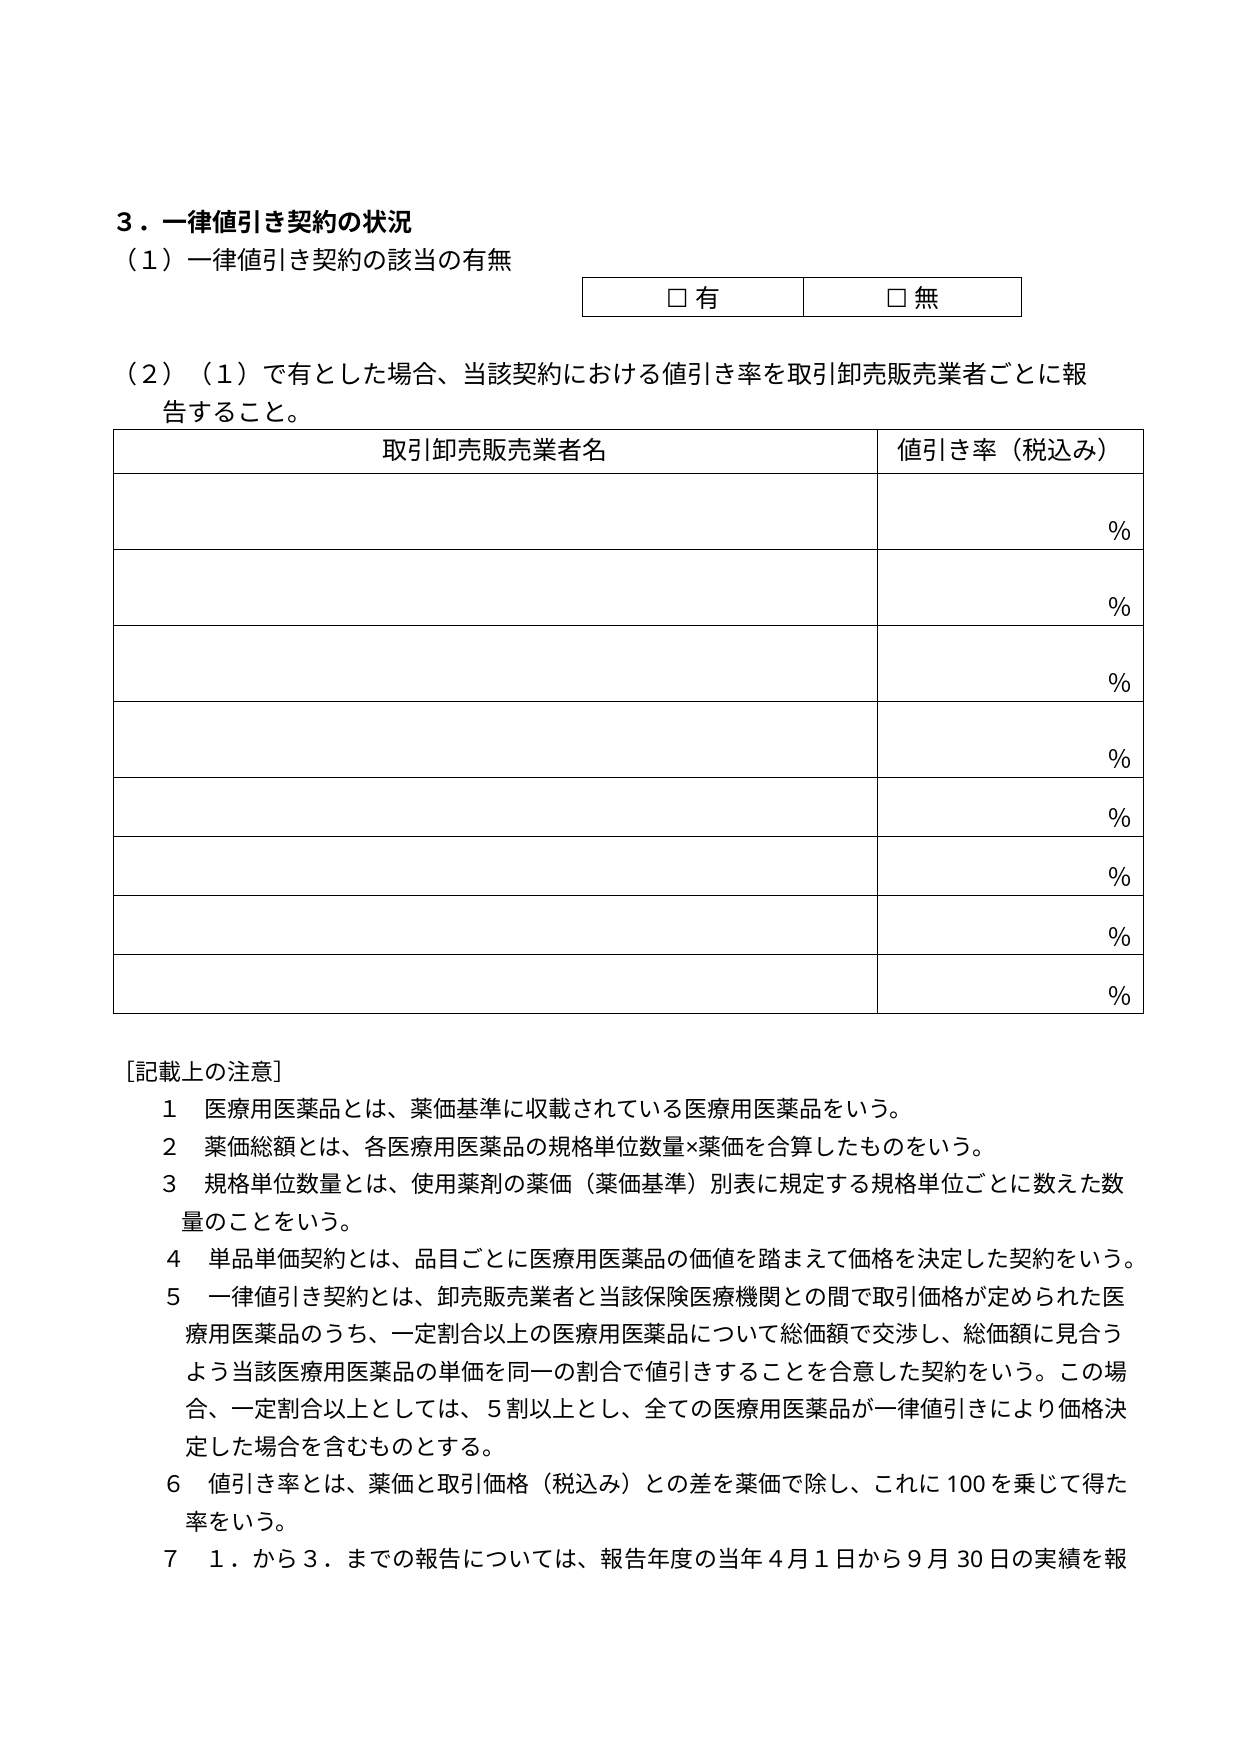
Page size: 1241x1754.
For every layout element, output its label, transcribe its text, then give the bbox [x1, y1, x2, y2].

table_cell ％ [878, 702, 1143, 777]
table_cell ％ [878, 837, 1143, 895]
table_header 値引き率（税込み） [878, 430, 1143, 472]
text （２）（１）で有とした場合、当該契約における値引き率を取引卸売販売業者ごとに報告すること。 [112, 354, 1098, 429]
text ３．一律値引き契約の状況 [112, 202, 1128, 239]
text ６ 値引き率とは、薬価と取引価格（税込み）との差を薬価で除し、これに100を乗じて得た率をいう。 [162, 1464, 1128, 1539]
table_header ☐ 有 [583, 278, 803, 316]
table_cell ％ [878, 896, 1143, 954]
table_cell ％ [878, 474, 1143, 548]
table_cell ％ [878, 778, 1143, 836]
table_cell [114, 837, 877, 895]
text ［記載上の注意］ [112, 1051, 1128, 1089]
table_cell [114, 702, 877, 777]
text ５ 一律値引き契約とは、卸売販売業者と当該保険医療機関との間で取引価格が定められた医療用医薬品のうち、一定割合以上の医療用医薬品について総価額で交渉し、総価額に見合うよう当該医療用医薬品の単価を同一の割合で値引きすることを合意した契約をいう。この場合、一定割合以上としては、５割以上とし、全ての医療用医薬品が一律値引きにより価格決定した場合を含むものとする。 [162, 1276, 1128, 1464]
text ２ 薬価総額とは、各医療用医薬品の規格単位数量×薬価を合算したものをいう。 [112, 1126, 1128, 1164]
table_cell [114, 778, 877, 836]
text （１）一律値引き契約の該当の有無 [112, 239, 1128, 277]
text ３ 規格単位数量とは、使用薬剤の薬価（薬価基準）別表に規定する規格単位ごとに数えた数量のことをいう。 [112, 1164, 1128, 1239]
table_cell [114, 626, 877, 701]
text １ 医療用医薬品とは、薬価基準に収載されている医療用医薬品をいう。 [112, 1089, 1128, 1126]
table_cell [114, 550, 877, 624]
text ４ 単品単価契約とは、品目ごとに医療用医薬品の価値を踏まえて価格を決定した契約をいう。 [162, 1239, 1128, 1276]
table_cell [114, 955, 877, 1013]
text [112, 1539, 1128, 1576]
table_cell [114, 896, 877, 954]
table_header 取引卸売販売業者名 [114, 430, 877, 472]
table_cell ％ [878, 955, 1143, 1013]
table_header ☐ 無 [804, 278, 1021, 316]
table_cell [114, 474, 877, 548]
table_cell ％ [878, 550, 1143, 624]
table_cell ％ [878, 626, 1143, 701]
